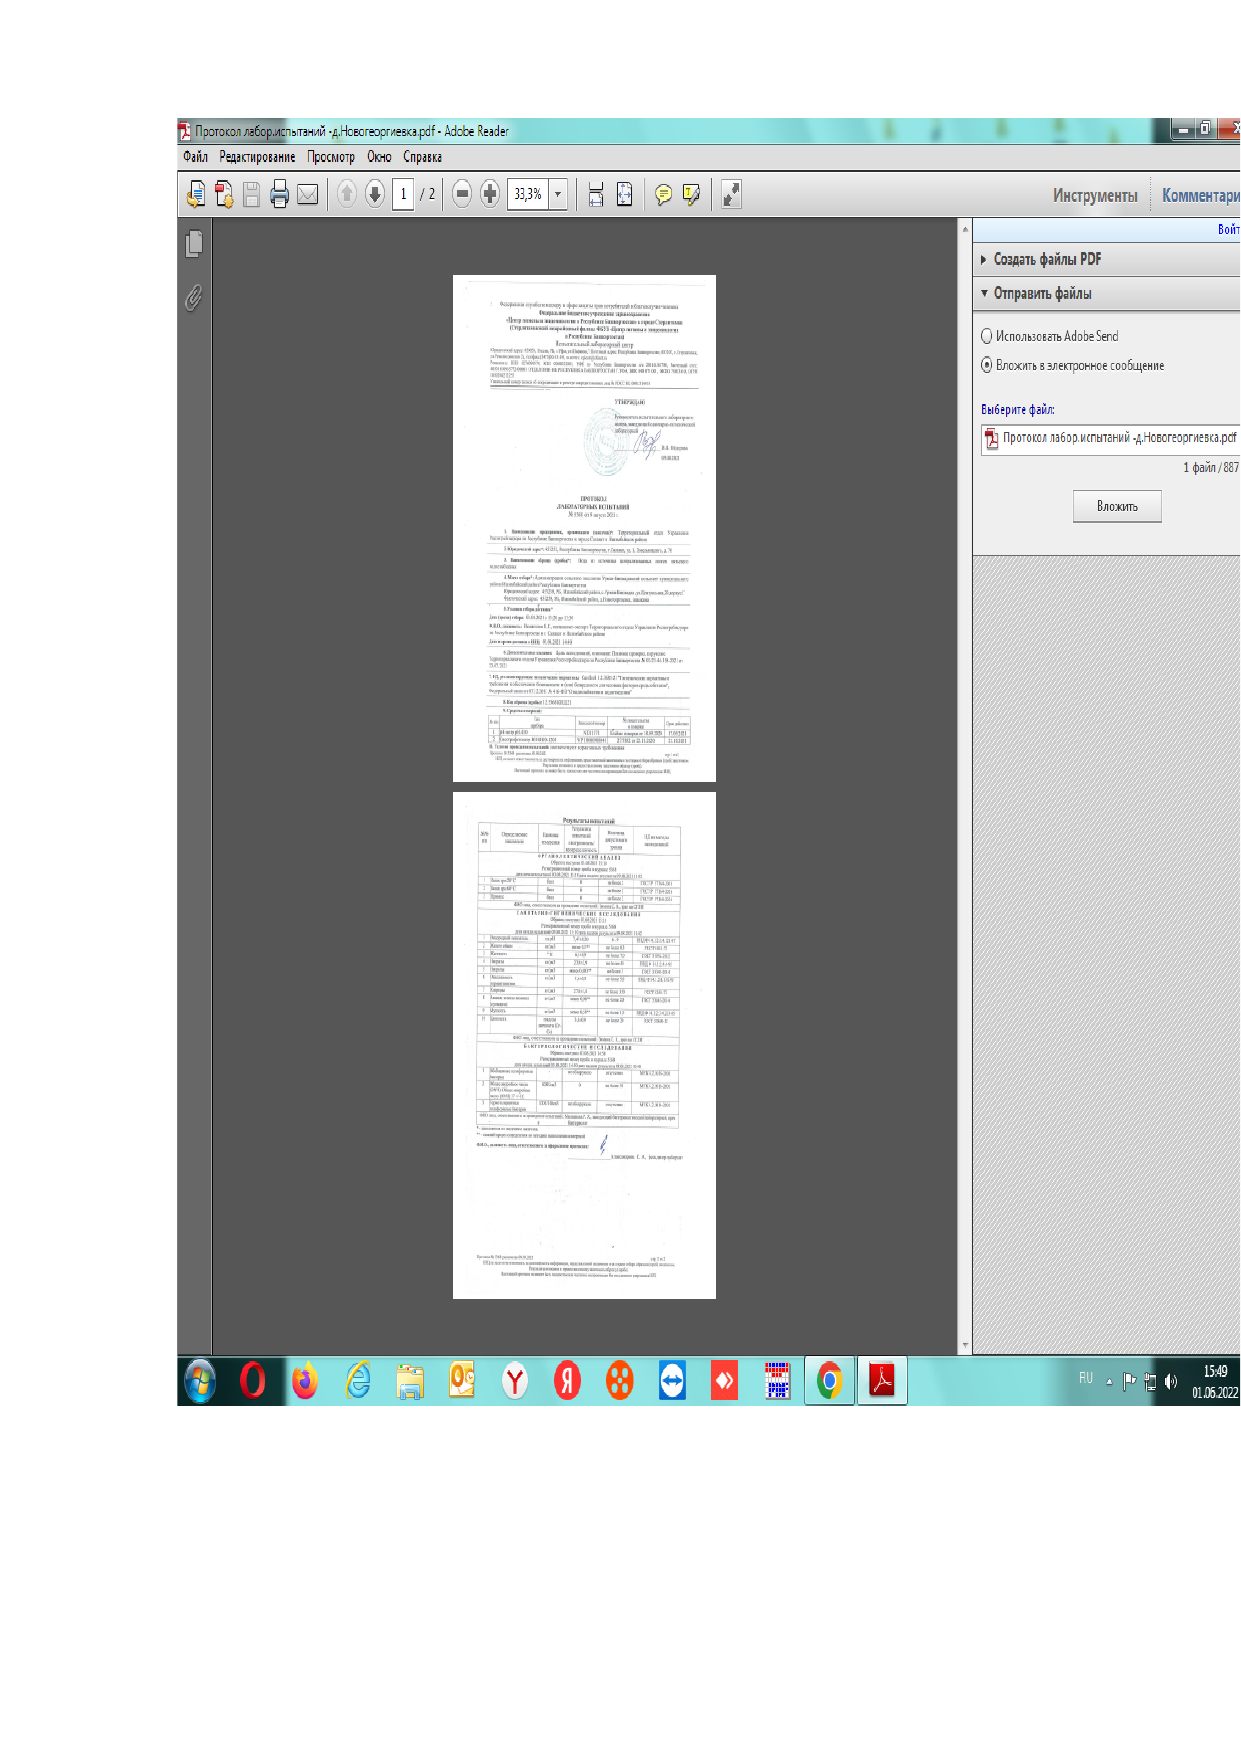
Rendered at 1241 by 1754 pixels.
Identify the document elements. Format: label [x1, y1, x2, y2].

picture [177, 118, 1241, 1406]
